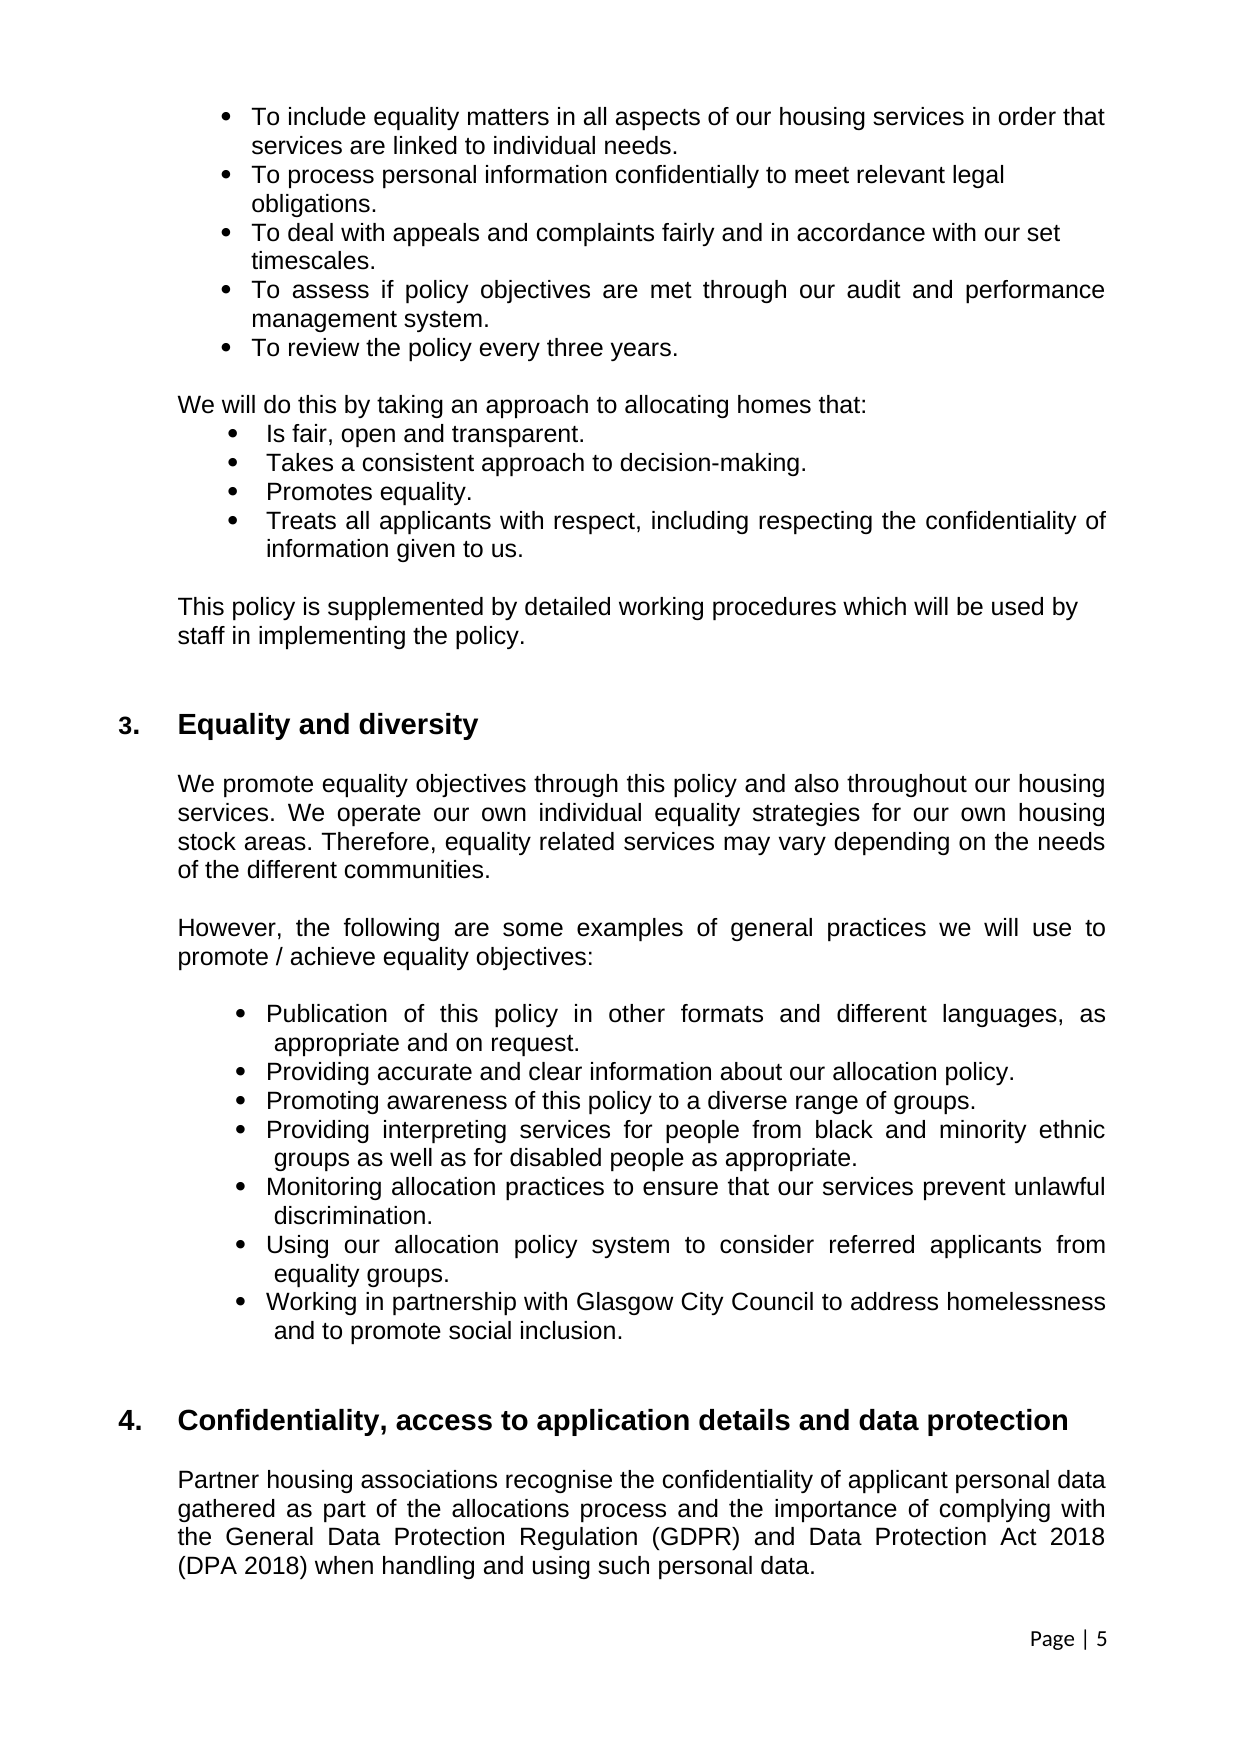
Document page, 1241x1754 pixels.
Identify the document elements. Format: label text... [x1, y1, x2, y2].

text We will do this by taking an approach to allocating homes that: [118, 390, 1107, 419]
list Takes a consistent approach to decision-making. [228, 448, 1107, 477]
list Confidentiality, access to application details and data protection [118, 1402, 1107, 1436]
list Promoting awareness of this policy to a diverse range of groups. [236, 1086, 1107, 1114]
text We promote equality objectives through this policy and also throughout our housing services. We operate our own individual equality strategies for our own housing stock areas. Therefore, equality related services may vary depending on the needs of the different communities. [177, 769, 1107, 884]
list Working in partnership with Glasgow City Council to address homelessness and to promote social inclusion. [236, 1287, 1107, 1345]
list To process personal information confidentially to meet relevant legal obligations. [222, 160, 1107, 217]
list To include equality matters in all aspects of our housing services in order that services are linked to individual needs. [222, 102, 1107, 160]
list Treats all applicants with respect, including respecting the confidentiality of information given to us. [228, 506, 1107, 563]
list Publication of this policy in other formats and different languages, as appropriate and on request. [236, 999, 1107, 1057]
list To deal with appeals and complaints fairly and in accordance with our set timescales. [222, 217, 1107, 275]
list To review the policy every three years. [222, 333, 1107, 362]
list Using our allocation policy system to consider referred applicants from equality groups. [236, 1230, 1107, 1287]
text 3. Equality and diversity [118, 707, 1107, 741]
list Monitoring allocation practices to ensure that our services prevent unlawful discrimination. [236, 1172, 1107, 1230]
list Promotes equality. [228, 477, 1107, 506]
text However, the following are some examples of general practices we will use to promote / achieve equality objectives: [177, 913, 1107, 971]
list Providing accurate and clear information about our allocation policy. [236, 1057, 1107, 1086]
text Partner housing associations recognise the confidentiality of applicant personal data gathered as part of the allocations process and the importance of complying with the General Data Protection Regulation (GDPR) and Data Protection Act 2018 (DPA 2018) when handling and using such personal data. [177, 1465, 1107, 1580]
list Providing interpreting services for people from black and minority ethnic groups as well as for disabled people as appropriate. [236, 1114, 1107, 1172]
list Is fair, open and transparent. [228, 419, 1107, 448]
text This policy is supplemented by detailed working procedures which will be used by staff in implementing the policy. [177, 592, 1107, 649]
list To assess if policy objectives are met through our audit and performance management system. [222, 275, 1107, 333]
